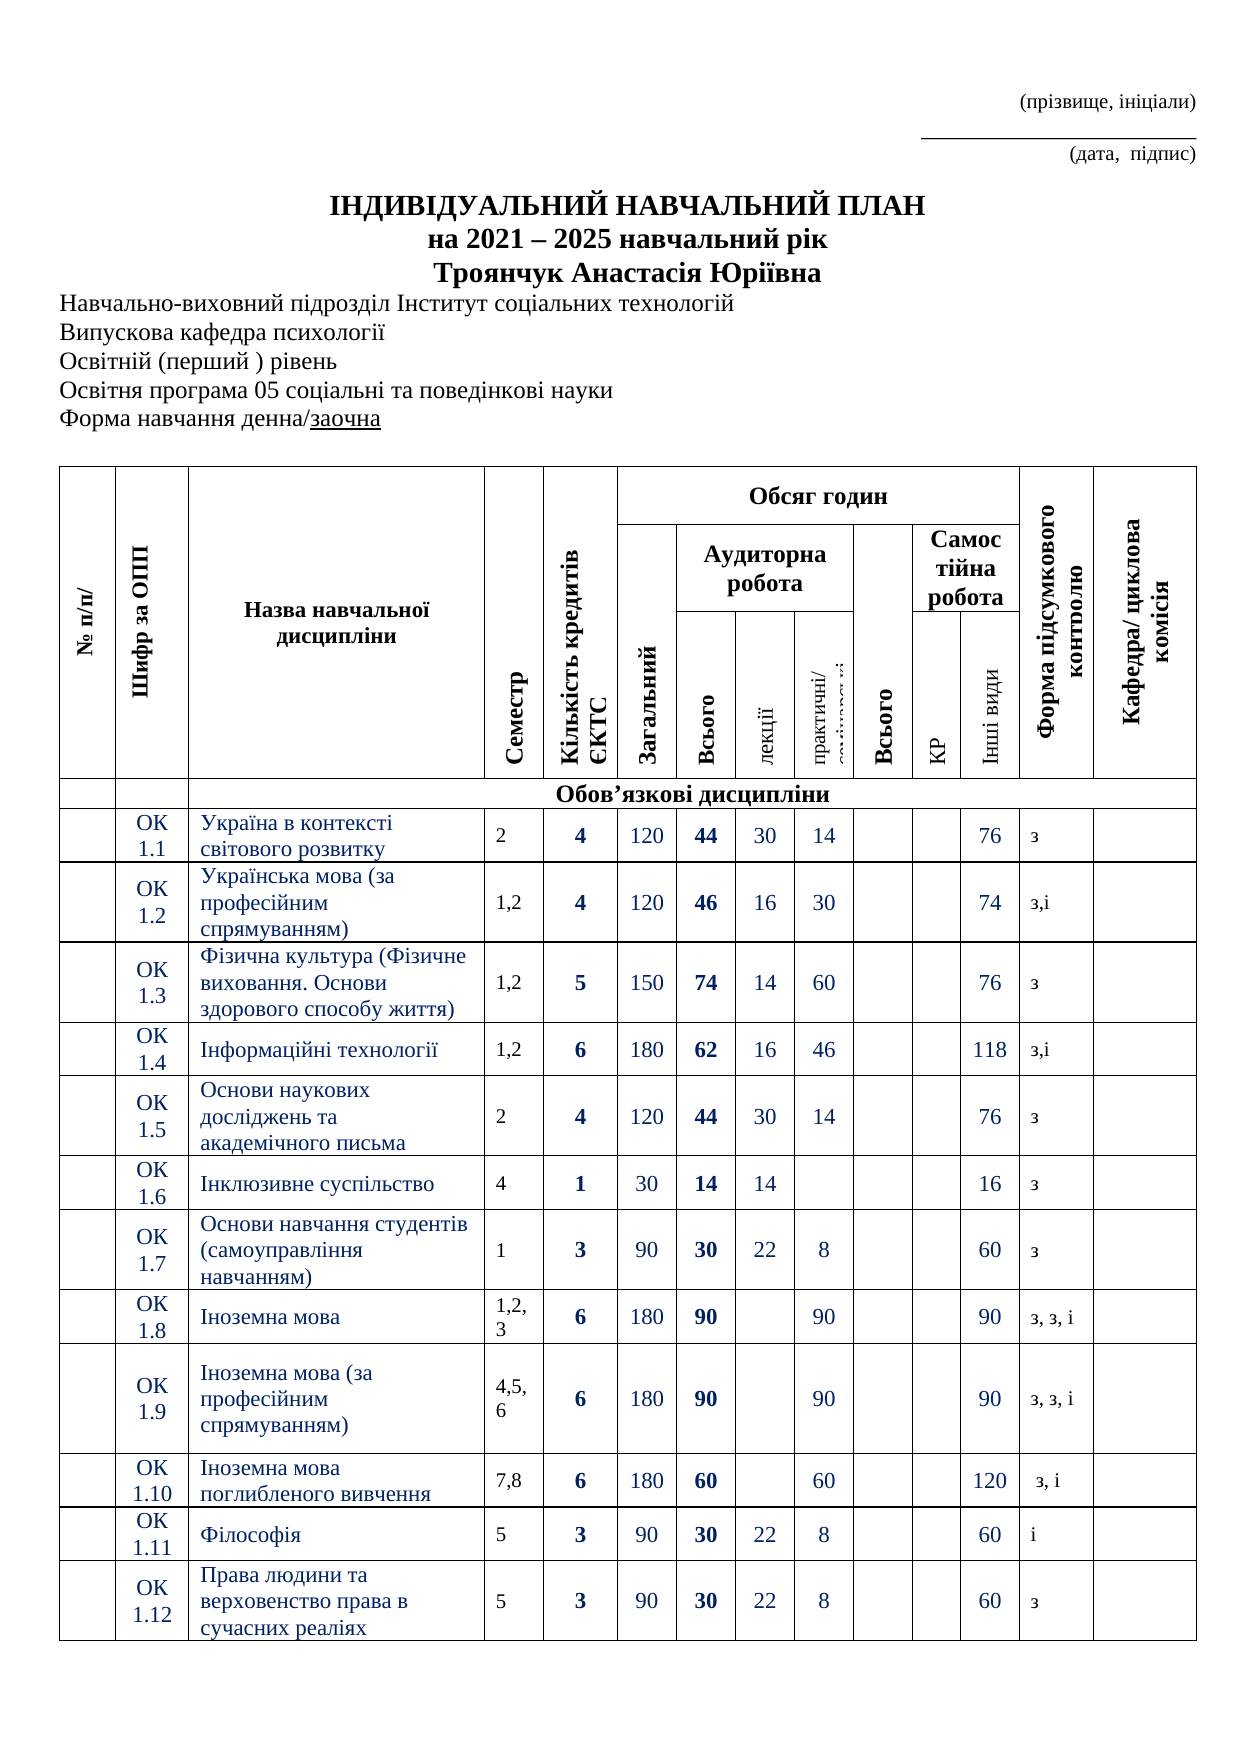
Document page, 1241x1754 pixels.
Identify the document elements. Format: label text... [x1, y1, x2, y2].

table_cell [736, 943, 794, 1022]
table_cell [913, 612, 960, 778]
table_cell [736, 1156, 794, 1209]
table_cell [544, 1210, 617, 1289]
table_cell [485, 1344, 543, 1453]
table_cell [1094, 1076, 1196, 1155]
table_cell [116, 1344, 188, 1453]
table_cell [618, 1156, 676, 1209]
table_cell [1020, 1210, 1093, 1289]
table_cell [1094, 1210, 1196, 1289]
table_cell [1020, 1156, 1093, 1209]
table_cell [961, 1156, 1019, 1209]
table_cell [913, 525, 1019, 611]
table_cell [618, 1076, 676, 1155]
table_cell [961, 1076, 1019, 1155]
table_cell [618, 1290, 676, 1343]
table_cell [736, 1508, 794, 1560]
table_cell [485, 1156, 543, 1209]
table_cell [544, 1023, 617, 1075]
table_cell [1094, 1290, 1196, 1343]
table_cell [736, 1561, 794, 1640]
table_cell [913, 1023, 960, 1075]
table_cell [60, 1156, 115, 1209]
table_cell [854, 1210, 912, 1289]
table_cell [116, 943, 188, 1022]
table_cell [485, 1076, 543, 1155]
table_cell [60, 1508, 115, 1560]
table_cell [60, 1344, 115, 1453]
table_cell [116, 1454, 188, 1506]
text ______________________ [59, 113, 1196, 141]
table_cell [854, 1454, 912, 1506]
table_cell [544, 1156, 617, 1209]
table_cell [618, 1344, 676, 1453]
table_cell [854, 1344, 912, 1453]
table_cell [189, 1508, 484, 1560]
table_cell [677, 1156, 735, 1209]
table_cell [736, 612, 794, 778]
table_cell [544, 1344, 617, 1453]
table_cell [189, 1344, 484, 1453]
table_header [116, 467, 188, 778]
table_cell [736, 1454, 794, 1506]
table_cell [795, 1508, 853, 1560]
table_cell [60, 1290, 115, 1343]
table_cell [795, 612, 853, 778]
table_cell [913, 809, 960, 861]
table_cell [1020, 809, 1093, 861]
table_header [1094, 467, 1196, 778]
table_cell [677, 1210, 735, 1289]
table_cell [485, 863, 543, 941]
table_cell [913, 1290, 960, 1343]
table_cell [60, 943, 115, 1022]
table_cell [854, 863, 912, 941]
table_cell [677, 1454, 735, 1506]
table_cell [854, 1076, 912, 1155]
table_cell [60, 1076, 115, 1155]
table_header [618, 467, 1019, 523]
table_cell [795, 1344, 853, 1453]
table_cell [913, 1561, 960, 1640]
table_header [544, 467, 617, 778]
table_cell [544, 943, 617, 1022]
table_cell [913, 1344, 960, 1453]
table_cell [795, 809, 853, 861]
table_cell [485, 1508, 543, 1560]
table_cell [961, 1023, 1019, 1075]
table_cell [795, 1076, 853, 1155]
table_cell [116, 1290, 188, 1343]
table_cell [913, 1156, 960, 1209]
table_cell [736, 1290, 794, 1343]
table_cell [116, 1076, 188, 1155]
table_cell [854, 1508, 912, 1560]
text Троянчук Анастасія Юріївна [59, 255, 1196, 288]
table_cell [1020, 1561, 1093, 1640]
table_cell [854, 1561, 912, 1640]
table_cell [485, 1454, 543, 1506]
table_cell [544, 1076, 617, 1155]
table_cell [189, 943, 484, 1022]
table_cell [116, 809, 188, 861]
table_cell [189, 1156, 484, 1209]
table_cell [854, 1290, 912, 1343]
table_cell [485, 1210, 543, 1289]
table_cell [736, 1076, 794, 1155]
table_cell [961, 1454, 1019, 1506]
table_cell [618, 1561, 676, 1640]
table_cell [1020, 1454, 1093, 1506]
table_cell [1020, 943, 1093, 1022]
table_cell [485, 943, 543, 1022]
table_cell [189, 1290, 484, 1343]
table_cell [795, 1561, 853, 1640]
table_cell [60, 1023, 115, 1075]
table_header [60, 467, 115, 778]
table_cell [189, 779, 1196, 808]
text на 2021 – 2025 навчальний рік [59, 221, 1196, 255]
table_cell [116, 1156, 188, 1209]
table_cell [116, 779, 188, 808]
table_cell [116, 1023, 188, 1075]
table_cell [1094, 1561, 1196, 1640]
text Випускова кафедра психології [59, 317, 1196, 346]
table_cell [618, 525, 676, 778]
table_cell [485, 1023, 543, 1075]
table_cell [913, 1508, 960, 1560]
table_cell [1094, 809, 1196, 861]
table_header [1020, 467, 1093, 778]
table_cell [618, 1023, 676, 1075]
text Навчально-виховний підрозділ Інститут соціальних технологій [59, 288, 1196, 317]
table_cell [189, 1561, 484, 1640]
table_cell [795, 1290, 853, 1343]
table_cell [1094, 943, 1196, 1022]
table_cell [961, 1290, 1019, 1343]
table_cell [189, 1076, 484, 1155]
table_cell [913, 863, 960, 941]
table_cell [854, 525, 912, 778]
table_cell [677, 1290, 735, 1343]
text (прізвище, ініціали) [59, 88, 1196, 113]
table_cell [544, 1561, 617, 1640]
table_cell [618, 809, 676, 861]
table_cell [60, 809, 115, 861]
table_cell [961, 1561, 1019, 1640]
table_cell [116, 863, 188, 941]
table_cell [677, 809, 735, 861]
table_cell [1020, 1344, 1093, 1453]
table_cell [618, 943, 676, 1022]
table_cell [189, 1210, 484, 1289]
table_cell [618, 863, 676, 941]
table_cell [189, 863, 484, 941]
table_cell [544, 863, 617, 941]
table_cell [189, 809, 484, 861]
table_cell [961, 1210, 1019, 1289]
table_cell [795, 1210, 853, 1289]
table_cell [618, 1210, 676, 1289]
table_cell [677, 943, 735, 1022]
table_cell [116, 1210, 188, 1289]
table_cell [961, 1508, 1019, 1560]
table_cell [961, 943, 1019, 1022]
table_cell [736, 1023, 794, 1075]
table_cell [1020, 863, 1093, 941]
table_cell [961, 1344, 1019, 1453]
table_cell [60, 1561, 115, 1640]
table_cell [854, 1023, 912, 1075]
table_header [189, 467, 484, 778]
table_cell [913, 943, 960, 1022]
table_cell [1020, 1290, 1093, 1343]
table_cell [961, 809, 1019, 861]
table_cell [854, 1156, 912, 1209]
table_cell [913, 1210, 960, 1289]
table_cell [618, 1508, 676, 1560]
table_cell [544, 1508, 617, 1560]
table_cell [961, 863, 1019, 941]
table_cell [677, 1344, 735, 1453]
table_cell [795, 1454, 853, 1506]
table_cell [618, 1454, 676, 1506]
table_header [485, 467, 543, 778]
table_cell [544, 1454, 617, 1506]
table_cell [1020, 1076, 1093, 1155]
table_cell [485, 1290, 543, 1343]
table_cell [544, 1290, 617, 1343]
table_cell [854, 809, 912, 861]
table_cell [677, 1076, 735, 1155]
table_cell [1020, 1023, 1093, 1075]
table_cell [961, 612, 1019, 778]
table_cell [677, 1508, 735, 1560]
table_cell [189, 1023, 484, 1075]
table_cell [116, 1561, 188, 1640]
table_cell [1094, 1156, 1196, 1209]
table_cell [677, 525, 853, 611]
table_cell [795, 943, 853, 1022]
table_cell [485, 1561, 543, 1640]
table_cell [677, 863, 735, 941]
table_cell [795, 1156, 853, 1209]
text (дата, підпис) [59, 141, 1196, 165]
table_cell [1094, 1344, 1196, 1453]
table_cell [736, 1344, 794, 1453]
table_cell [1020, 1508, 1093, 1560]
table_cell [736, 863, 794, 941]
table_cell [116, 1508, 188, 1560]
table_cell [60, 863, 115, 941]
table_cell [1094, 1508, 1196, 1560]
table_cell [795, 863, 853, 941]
text Освітній (перший ) рівень [59, 346, 1196, 375]
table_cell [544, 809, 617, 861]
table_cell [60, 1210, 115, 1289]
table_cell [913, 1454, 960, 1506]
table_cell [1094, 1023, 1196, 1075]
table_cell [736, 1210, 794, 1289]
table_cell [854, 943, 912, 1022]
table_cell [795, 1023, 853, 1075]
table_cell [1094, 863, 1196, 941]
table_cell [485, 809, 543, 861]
text Освітня програма 05 соціальні та поведінкові науки [59, 375, 1196, 403]
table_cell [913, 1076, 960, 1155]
text ІНДИВІДУАЛЬНИЙ НАВЧАЛЬНИЙ ПЛАН [59, 188, 1196, 221]
text Форма навчання денна/заочна [59, 403, 1196, 432]
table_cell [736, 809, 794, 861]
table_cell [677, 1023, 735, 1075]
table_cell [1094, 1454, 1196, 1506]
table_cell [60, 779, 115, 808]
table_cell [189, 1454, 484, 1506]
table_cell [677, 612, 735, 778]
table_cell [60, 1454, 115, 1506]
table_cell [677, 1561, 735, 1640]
